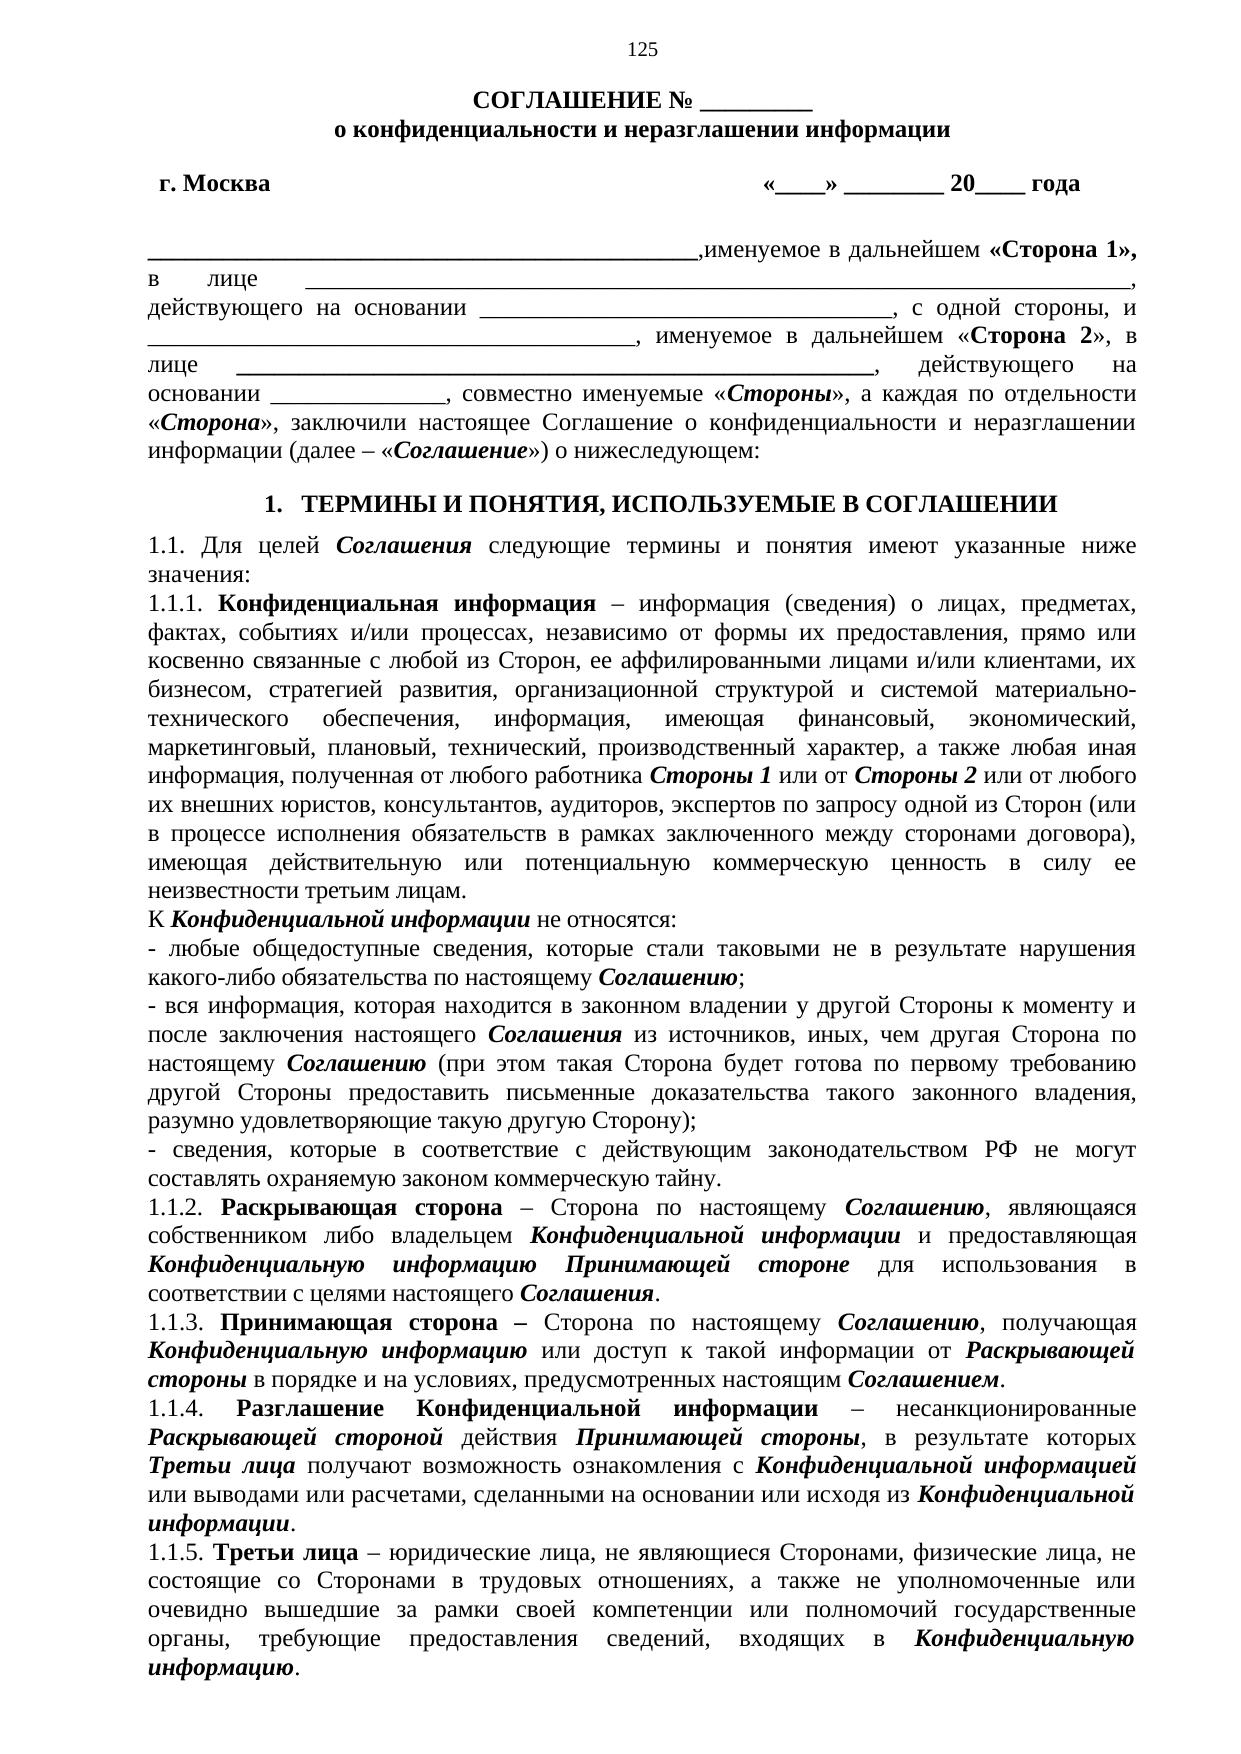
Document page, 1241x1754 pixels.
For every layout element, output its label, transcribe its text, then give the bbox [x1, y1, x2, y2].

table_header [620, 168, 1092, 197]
text СОГЛАШЕНИЕ № _________ о конфиденциальности и неразглашении информации [148, 85, 1137, 143]
text 1.1.2. Раскрывающая сторона – Сторона по настоящему Соглашению, являющаяся собственником либо владельцем Конфиденциальной информации и предоставляющая Конфиденциальную информацию Принимающей стороне для использования в соответствии с целями настоящего Соглашения. [148, 1192, 1137, 1307]
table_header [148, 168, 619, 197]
text - любые общедоступные сведения, которые стали таковыми не в результате нарушения какого-либо обязательства по настоящему Соглашению; [148, 933, 1137, 990]
text 1.1.1. Конфиденциальная информация – информация (сведения) о лицах, предметах, фактах, событиях и/или процессах, независимо от формы их предоставления, прямо или косвенно связанные с любой из Сторон, ее аффилированными лицами и/или клиентами, их бизнесом, стратегией развития, организационной структурой и системой материально-технического обеспечения, информация, имеющая финансовый, экономический, маркетинговый, плановый, технический, производственный характер, а также любая иная информация, полученная от любого работника Стороны 1 или от Стороны 2 или от любого их внешних юристов, консультантов, аудиторов, экспертов по запросу одной из Сторон (или в процессе исполнения обязательств в рамках заключенного между сторонами договора), имеющая действительную или потенциальную коммерческую ценность в силу ее неизвестности третьим лицам. [148, 588, 1137, 904]
text ____________________________________________,именуемое в дальнейшем «Сторона 1», в лице __________________________________________________________________, действующего на основании _________________________________, с одной стороны, и _______________________________________, именуемое в дальнейшем «Сторона 2», в лице ___________________________________________________, действующего на основании ______________, совместно именуемые «Стороны», а каждая по отдельности «Сторона», заключили настоящее Соглашение о конфиденциальности и неразглашении информации (далее – «Соглашение») о нижеследующем: [148, 234, 1137, 464]
text 1.1. Для целей Соглашения следующие термины и понятия имеют указанные ниже значения: [148, 530, 1137, 588]
text - сведения, которые в соответствие с действующим законодательством РФ не могут составлять охраняемую законом коммерческую тайну. [148, 1134, 1137, 1192]
text 1.1.4. Разглашение Конфиденциальной информации – несанкционированные Раскрывающей стороной действия Принимающей стороны, в результате которых Третьи лица получают возможность ознакомления с Конфиденциальной информацией или выводами или расчетами, сделанными на основании или исходя из Конфиденциальной информации. [148, 1393, 1137, 1537]
text 1.1.5. Третьи лица – юридические лица, не являющиеся Сторонами, физические лица, не состоящие со Сторонами в трудовых отношениях, а также не уполномоченные или очевидно вышедшие за рамки своей компетенции или полномочий государственные органы, требующие предоставления сведений, входящих в Конфиденциальную информацию. [148, 1537, 1137, 1680]
list ТЕРМИНЫ И ПОНЯТИЯ, ИСПОЛЬЗУЕМЫЕ В СОГЛАШЕНИИ [185, 489, 1137, 518]
text К Конфиденциальной информации не относятся: [148, 904, 1137, 933]
text - вся информация, которая находится в законном владении у другой Стороны к моменту и после заключения настоящего Соглашения из источников, иных, чем другая Сторона по настоящему Соглашению (при этом такая Сторона будет готова по первому требованию другой Стороны предоставить письменные доказательства такого законного владения, разумно удовлетворяющие такую другую Сторону); [148, 990, 1137, 1134]
text 1.1.3. Принимающая сторона – Сторона по настоящему Соглашению, получающая Конфиденциальную информацию или доступ к такой информации от Раскрывающей стороны в порядке и на условиях, предусмотренных настоящим Соглашением. [148, 1307, 1137, 1393]
